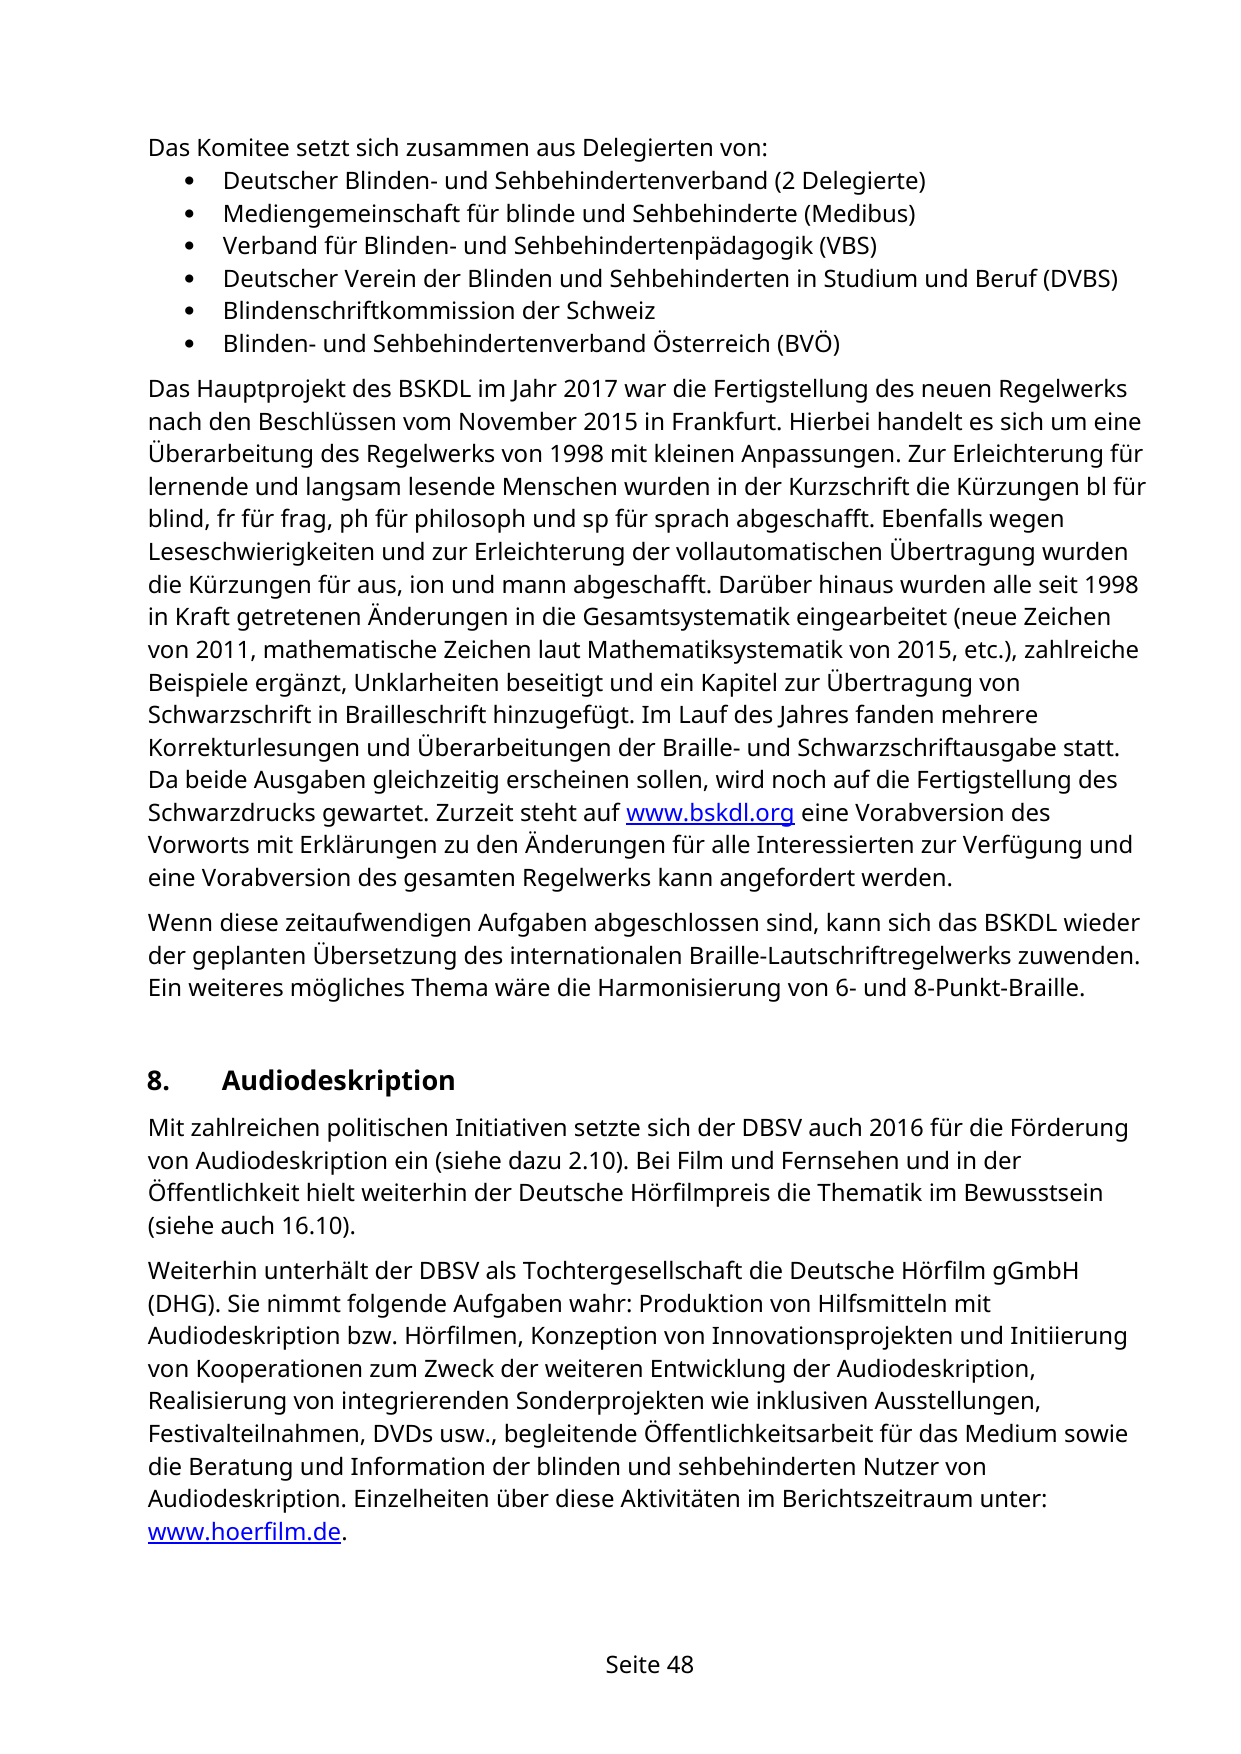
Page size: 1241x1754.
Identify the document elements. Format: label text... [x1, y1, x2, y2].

text Wenn diese zeitaufwendigen Aufgaben abgeschlossen sind, kann sich das BSKDL wieder der geplanten Übersetzung des internationalen Braille-Lautschriftregelwerks zuwenden. Ein weiteres mögliches Thema wäre die Harmonisierung von 6- und 8-Punkt-Braille. [148, 906, 1152, 1004]
list Verband für Blinden- und Sehbehindertenpädagogik (VBS) [185, 229, 1152, 262]
list Blindenschriftkommission der Schweiz [185, 294, 1152, 327]
list Blinden- und Sehbehindertenverband Österreich (BVÖ) [185, 327, 1152, 359]
list Deutscher Verein der Blinden und Sehbehinderten in Studium und Beruf (DVBS) [185, 262, 1152, 294]
list Mediengemeinschaft für blinde und Sehbehinderte (Medibus) [185, 196, 1152, 229]
text Weiterhin unterhält der DBSV als Tochtergesellschaft die Deutsche Hörfilm gGmbH (DHG). Sie nimmt folgende Aufgaben wahr: Produktion von Hilfsmitteln mit Audiodeskription bzw. Hörfilmen, Konzeption von Innovationsprojekten und Initiierung von Kooperationen zum Zweck der weiteren Entwicklung der Audiodeskription, Realisierung von integrierenden Sonderprojekten wie inklusiven Ausstellungen, Festivalteilnahmen, DVDs usw., begleitende Öffentlichkeitsarbeit für das Medium sowie die Beratung und Information der blinden und sehbehinderten Nutzer von Audiodeskription. Einzelheiten über diese Aktivitäten im Berichtszeitraum unter: www.hoerfilm.de. [148, 1254, 1152, 1547]
text Das Komitee setzt sich zusammen aus Delegierten von: [148, 131, 1152, 164]
text Das Hauptprojekt des BSKDL im Jahr 2017 war die Fertigstellung des neuen Regelwerks nach den Beschlüssen vom November 2015 in Frankfurt. Hierbei handelt es sich um eine Überarbeitung des Regelwerks von 1998 mit kleinen Anpassungen. Zur Erleichterung für lernende und langsam lesende Menschen wurden in der Kurzschrift die Kürzungen bl für blind, fr für frag, ph für philosoph und sp für sprach abgeschafft. Ebenfalls wegen Leseschwierigkeiten und zur Erleichterung der vollautomatischen Übertragung wurden die Kürzungen für aus, ion und mann abgeschafft. Darüber hinaus wurden alle seit 1998 in Kraft getretenen Änderungen in die Gesamtsystematik eingearbeitet (neue Zeichen von 2011, mathematische Zeichen laut Mathematiksystematik von 2015, etc.), zahlreiche Beispiele ergänzt, Unklarheiten beseitigt und ein Kapitel zur Übertragung von Schwarzschrift in Brailleschrift hinzugefügt. Im Lauf des Jahres fanden mehrere Korrekturlesungen und Überarbeitungen der Braille- und Schwarzschriftausgabe statt. Da beide Ausgaben gleichzeitig erscheinen sollen, wird noch auf die Fertigstellung des Schwarzdrucks gewartet. Zurzeit steht auf www.bskdl.org eine Vorabversion des Vorworts mit Erklärungen zu den Änderungen für alle Interessierten zur Verfügung und eine Vorabversion des gesamten Regelwerks kann angefordert werden. [148, 372, 1152, 893]
text Mit zahlreichen politischen Initiativen setzte sich der DBSV auch 2016 für die Förderung von Audiodeskription ein (siehe dazu 2.10). Bei Film und Fernsehen und in der Öffentlichkeit hielt weiterhin der Deutsche Hörfilmpreis die Thematik im Bewusstsein (siehe auch 16.10). [148, 1111, 1152, 1241]
list Deutscher Blinden- und Sehbehindertenverband (2 Delegierte) [185, 164, 1152, 196]
subtitle Audiodeskription [147, 1061, 1152, 1098]
